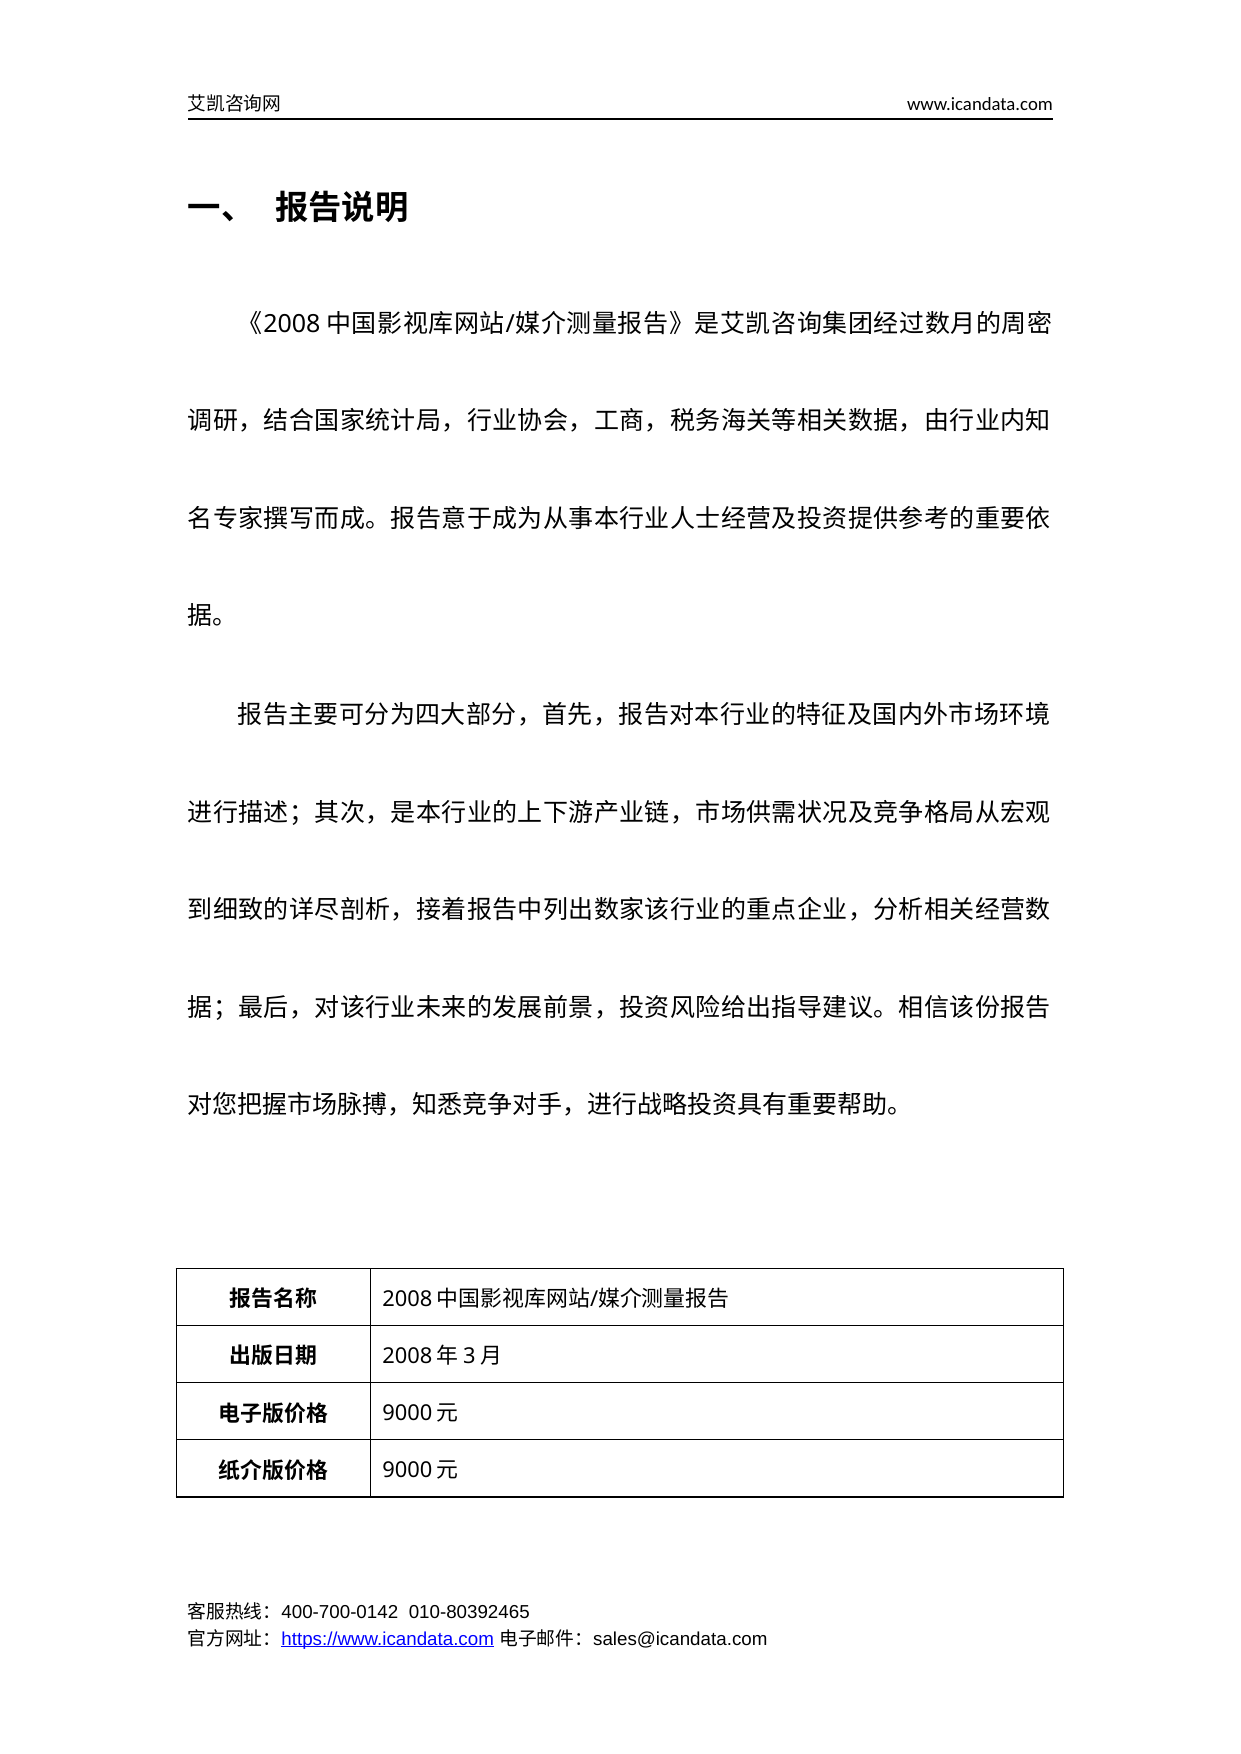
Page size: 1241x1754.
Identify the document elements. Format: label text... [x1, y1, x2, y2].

table_cell 纸介版价格 [177, 1440, 370, 1496]
table_cell 9000元 [371, 1440, 1063, 1496]
table_header 2008中国影视库网站/媒介测量报告 [371, 1269, 1063, 1325]
text 报告主要可分为四大部分，首先，报告对本行业的特征及国内外市场环境进行描述；其次，是本行业的上下游产业链，市场供需状况及竞争格局从宏观到细致的详尽剖析，接着报告中列出数家该行业的重点企业，分析相关经营数据；最后，对该行业未来的发展前景，投资风险给出指导建议。相信该份报告对您把握市场脉搏，知悉竞争对手，进行战略投资具有重要帮助。 [187, 681, 1053, 1136]
subtitle 报告说明 [187, 172, 1053, 237]
table_cell 电子版价格 [177, 1383, 370, 1439]
table_cell 2008年3月 [371, 1326, 1063, 1382]
table_cell 出版日期 [177, 1326, 370, 1382]
text 《2008中国影视库网站/媒介测量报告》是艾凯咨询集团经过数月的周密调研，结合国家统计局，行业协会，工商，税务海关等相关数据，由行业内知名专家撰写而成。报告意于成为从事本行业人士经营及投资提供参考的重要依据。 [187, 289, 1053, 646]
table_header 报告名称 [177, 1269, 370, 1325]
table_cell 9000元 [371, 1383, 1063, 1439]
